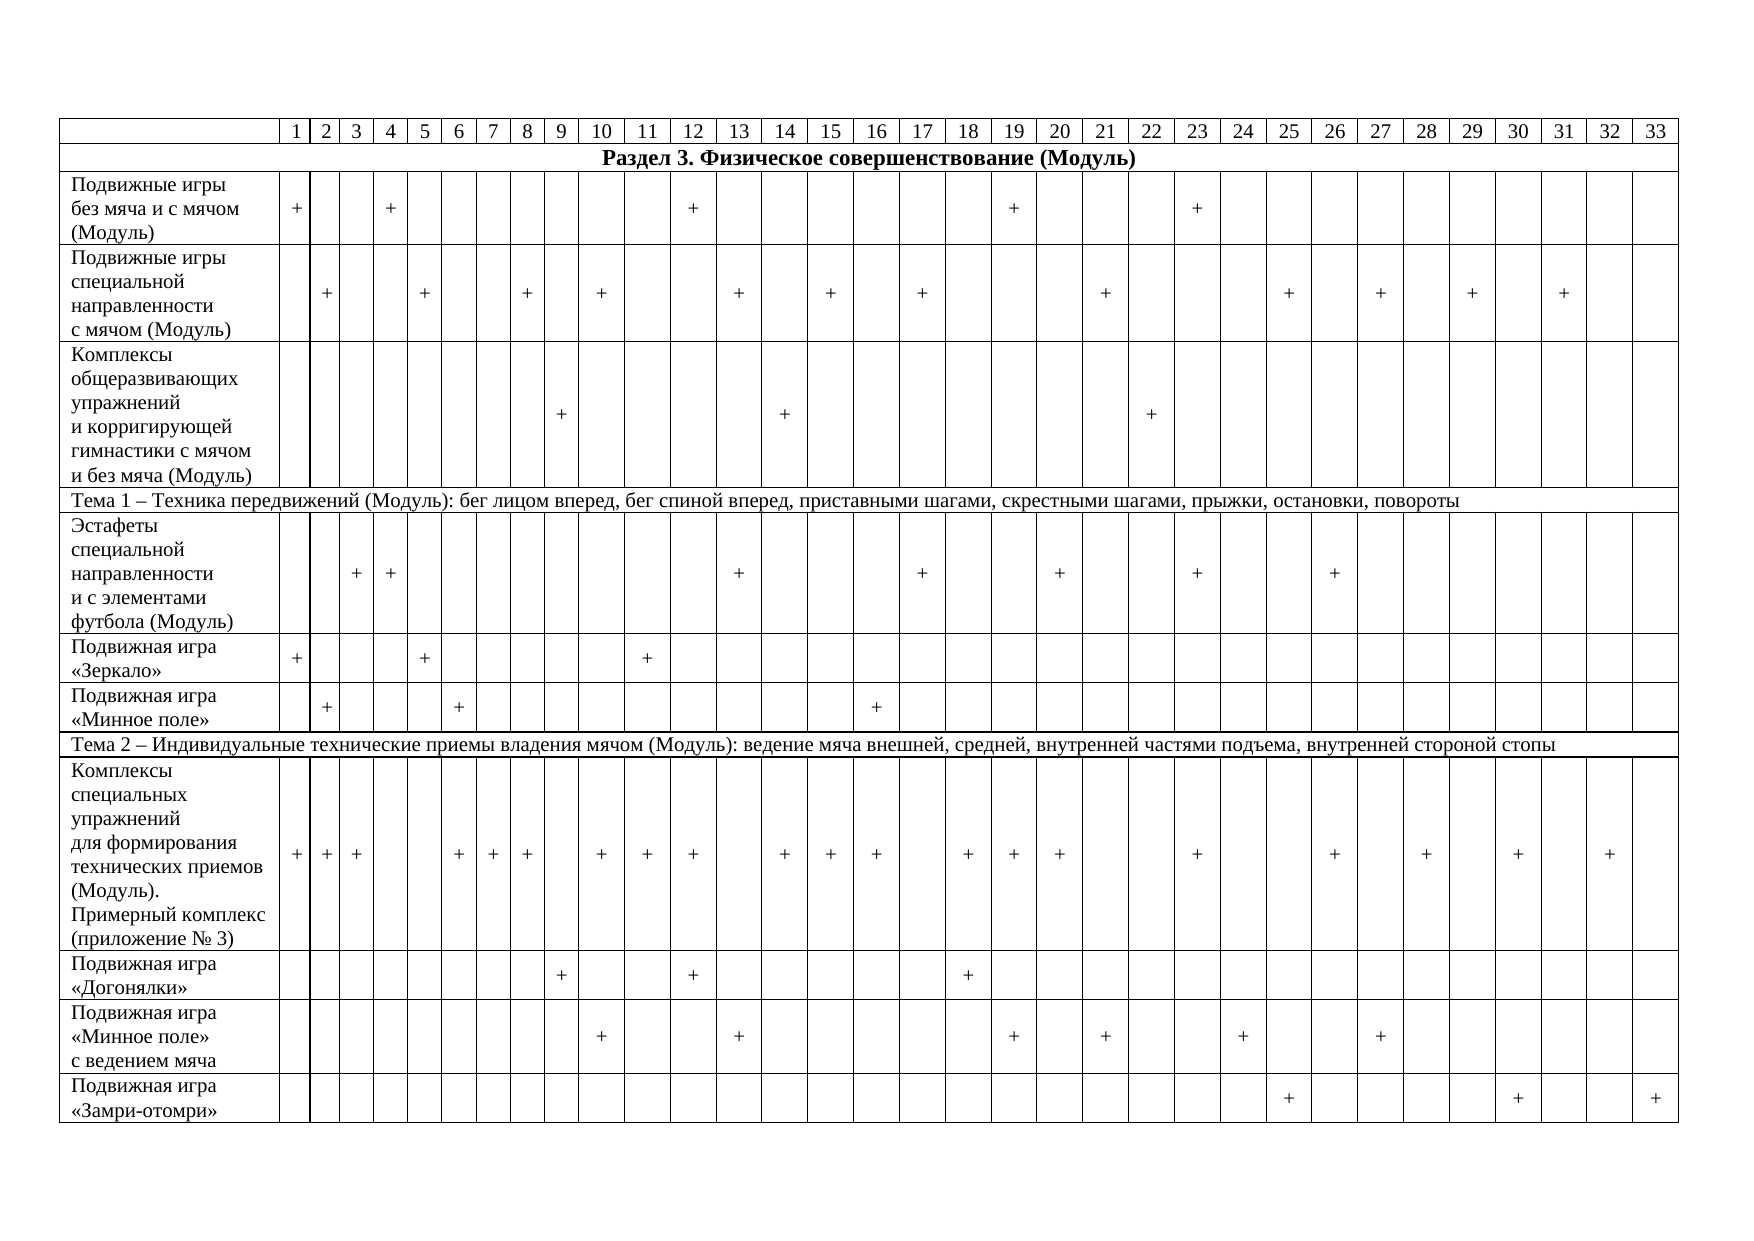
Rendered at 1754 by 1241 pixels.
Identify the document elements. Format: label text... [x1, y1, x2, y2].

table_cell [511, 683, 544, 731]
table_cell [854, 342, 899, 487]
table_cell 5 [408, 119, 441, 143]
table_cell [374, 245, 407, 341]
table_cell [477, 513, 510, 633]
table_cell + [477, 758, 510, 950]
table_cell [808, 1074, 853, 1122]
table_cell [946, 342, 991, 487]
table_cell [1633, 1000, 1678, 1072]
table_cell + [545, 951, 578, 999]
table_cell [625, 951, 670, 999]
table_cell Тема 2 – Индивидуальные технические приемы владения мячом (Модуль): ведение мяча внешней, средней, внутренней частями подъема, внутренней стороной стопы [60, 733, 1678, 756]
table_cell Комплексы общеразвивающих упражнений и корригирующей гимнастики с мячом и без мяча (Модуль) [60, 342, 279, 487]
table_cell [1404, 634, 1449, 682]
table_cell [408, 342, 441, 487]
table_cell + [579, 758, 624, 950]
table_cell + [1312, 513, 1357, 633]
table_cell [900, 1074, 945, 1122]
table_cell + [671, 951, 716, 999]
table_cell [854, 513, 899, 633]
table_cell [671, 342, 716, 487]
table_cell [900, 951, 945, 999]
table_cell [1037, 1074, 1082, 1122]
table_cell 18 [946, 119, 991, 143]
table_cell [311, 513, 339, 633]
table_cell [1496, 342, 1541, 487]
table_cell [1633, 342, 1678, 487]
table_cell + [1037, 513, 1082, 633]
table_cell [1496, 951, 1541, 999]
table_cell Подвижная игра «Замри-отомри» [60, 1074, 279, 1122]
table_cell [1267, 1000, 1311, 1072]
table_cell [762, 513, 807, 633]
table_cell [1221, 513, 1266, 633]
table_cell [408, 513, 441, 633]
table_cell [1450, 513, 1495, 633]
table_cell [1037, 1000, 1082, 1072]
table_cell + [671, 758, 716, 950]
table_cell [1221, 172, 1266, 244]
table_cell [625, 683, 670, 731]
table_cell [1129, 172, 1174, 244]
table_cell [579, 342, 624, 487]
table_cell [1542, 758, 1586, 950]
table_cell [1175, 1000, 1220, 1072]
table_cell [717, 342, 761, 487]
table_cell [1175, 951, 1220, 999]
table_cell [1175, 1074, 1220, 1122]
table_cell [1450, 1000, 1495, 1072]
table_cell 33 [1633, 119, 1678, 143]
table_cell 3 [340, 119, 373, 143]
table_cell [854, 1000, 899, 1072]
table_cell Тема 1 – Техника передвижений (Модуль): бег лицом вперед, бег спиной вперед, приставными шагами, скрестными шагами, прыжки, остановки, повороты [60, 488, 1678, 512]
table_cell 21 [1083, 119, 1128, 143]
table_cell + [442, 683, 476, 731]
table_cell [1037, 245, 1082, 341]
table_cell + [579, 1000, 624, 1072]
table_cell [408, 1074, 441, 1122]
table_cell [900, 172, 945, 244]
table_cell Подвижная игра «Догонялки» [60, 951, 279, 999]
table_cell Эстафеты специальной направленности и с элементами футбола (Модуль) [60, 513, 279, 633]
table_cell [579, 513, 624, 633]
table_cell [1450, 683, 1495, 731]
table_cell Раздел 3. Физическое совершенствование (Модуль) [60, 144, 1678, 171]
table_cell [1129, 245, 1174, 341]
table_cell [1358, 172, 1403, 244]
table_cell [408, 683, 441, 731]
table_cell + [992, 172, 1036, 244]
table_cell [374, 951, 407, 999]
table_cell [900, 342, 945, 487]
table_cell [1404, 683, 1449, 731]
table_cell + [511, 758, 544, 950]
table_cell [374, 1074, 407, 1122]
table_cell [340, 1074, 373, 1122]
table_cell + [1083, 245, 1128, 341]
table_cell [625, 1074, 670, 1122]
table_cell [1450, 758, 1495, 950]
table_cell [511, 1074, 544, 1122]
table_cell [625, 245, 670, 341]
table_cell [442, 1000, 476, 1072]
table_cell [946, 172, 991, 244]
table_cell [1450, 951, 1495, 999]
table_cell [408, 1000, 441, 1072]
table_cell [625, 1000, 670, 1072]
table_cell [1496, 1000, 1541, 1072]
table_cell [311, 172, 339, 244]
table_cell [1267, 342, 1311, 487]
table_cell [477, 951, 510, 999]
table_cell [340, 683, 373, 731]
table_cell [1129, 951, 1174, 999]
table_cell [408, 172, 441, 244]
table_cell [545, 513, 578, 633]
table_cell [311, 1074, 339, 1122]
table_cell [1587, 245, 1632, 341]
table_cell [808, 172, 853, 244]
table_cell 23 [1175, 119, 1220, 143]
table_cell + [280, 172, 309, 244]
table_cell + [1129, 342, 1174, 487]
table_cell [545, 1074, 578, 1122]
table_cell [1496, 245, 1541, 341]
table_cell [1083, 634, 1128, 682]
table_cell + [374, 172, 407, 244]
table_cell [1496, 172, 1541, 244]
table_cell + [1358, 245, 1403, 341]
table_cell [1037, 683, 1082, 731]
table_cell 11 [625, 119, 670, 143]
table_cell [311, 951, 339, 999]
table_cell [671, 1074, 716, 1122]
table_cell + [992, 1000, 1036, 1072]
table_cell [808, 1000, 853, 1072]
table_cell [1221, 951, 1266, 999]
table_cell [854, 951, 899, 999]
table_cell [1312, 634, 1357, 682]
table_cell [1083, 513, 1128, 633]
table_cell + [340, 513, 373, 633]
table_cell [946, 1074, 991, 1122]
table_cell [545, 758, 578, 950]
table_cell 1 [280, 119, 309, 143]
table_cell [992, 634, 1036, 682]
table_cell + [579, 245, 624, 341]
table_cell [280, 951, 309, 999]
table_cell [1404, 951, 1449, 999]
table_cell + [311, 683, 339, 731]
table_cell [992, 513, 1036, 633]
table_cell [1083, 758, 1128, 950]
table_cell + [854, 683, 899, 731]
table_cell [1450, 634, 1495, 682]
table_cell [1587, 683, 1632, 731]
table_cell + [762, 342, 807, 487]
table_cell 29 [1450, 119, 1495, 143]
table_cell + [1267, 245, 1311, 341]
table_cell [1037, 342, 1082, 487]
table_cell 24 [1221, 119, 1266, 143]
table_cell [1037, 634, 1082, 682]
table_cell [442, 245, 476, 341]
table_cell [1404, 245, 1449, 341]
table_cell [1083, 1074, 1128, 1122]
table_cell + [374, 513, 407, 633]
table_cell [1358, 634, 1403, 682]
table_cell [1633, 683, 1678, 731]
table_cell + [408, 634, 441, 682]
table_cell + [625, 758, 670, 950]
table_cell [1312, 172, 1357, 244]
table_cell 14 [762, 119, 807, 143]
table_cell + [280, 758, 309, 950]
table_cell [1083, 683, 1128, 731]
table_cell [717, 1074, 761, 1122]
table_cell + [1633, 1074, 1678, 1122]
table_cell [1037, 951, 1082, 999]
table_cell + [854, 758, 899, 950]
table_cell + [408, 245, 441, 341]
table_cell + [900, 245, 945, 341]
table_cell [1221, 683, 1266, 731]
table_cell [579, 951, 624, 999]
table_cell [280, 1074, 309, 1122]
table_cell + [511, 245, 544, 341]
table_cell [1358, 342, 1403, 487]
table_cell + [1542, 245, 1586, 341]
table_cell [1633, 172, 1678, 244]
table_cell [1312, 342, 1357, 487]
table_cell [1404, 513, 1449, 633]
table_cell [1542, 342, 1586, 487]
table_cell [717, 683, 761, 731]
table_cell 16 [854, 119, 899, 143]
table_cell 22 [1129, 119, 1174, 143]
table_cell [1129, 513, 1174, 633]
table_cell + [1358, 1000, 1403, 1072]
table_cell [762, 245, 807, 341]
table_cell [1358, 683, 1403, 731]
table_cell 8 [511, 119, 544, 143]
table_cell + [545, 342, 578, 487]
table_cell [625, 513, 670, 633]
table_cell [511, 951, 544, 999]
table_cell + [1496, 1074, 1541, 1122]
table_cell [1129, 758, 1174, 950]
table_cell [477, 245, 510, 341]
table_cell + [946, 951, 991, 999]
table_cell [1221, 758, 1266, 950]
table_cell + [340, 758, 373, 950]
table_cell 19 [992, 119, 1036, 143]
table_cell + [1496, 758, 1541, 950]
table_cell [1358, 1074, 1403, 1122]
table_cell 27 [1358, 119, 1403, 143]
table_cell [1587, 342, 1632, 487]
table_cell [717, 172, 761, 244]
table_cell Подвижная игра «Минное поле» с ведением мяча [60, 1000, 279, 1072]
table_cell [671, 245, 716, 341]
table_cell [717, 634, 761, 682]
table_cell [762, 951, 807, 999]
table_cell [854, 634, 899, 682]
table_cell [1542, 951, 1586, 999]
table_cell 32 [1587, 119, 1632, 143]
table_cell Подвижная игра «Минное поле» [60, 683, 279, 731]
table_cell [1083, 172, 1128, 244]
table_cell [442, 342, 476, 487]
table_cell [374, 758, 407, 950]
table_cell [1129, 1074, 1174, 1122]
table_cell [442, 951, 476, 999]
table_cell [1587, 172, 1632, 244]
table_cell + [1083, 1000, 1128, 1072]
table_cell [477, 172, 510, 244]
table_cell [477, 1000, 510, 1072]
table_cell [992, 1074, 1036, 1122]
table_cell [408, 758, 441, 950]
table_cell [511, 172, 544, 244]
table_cell [545, 634, 578, 682]
table_cell + [717, 513, 761, 633]
table_cell [946, 683, 991, 731]
table_cell [1083, 951, 1128, 999]
table_cell [762, 1000, 807, 1072]
table_cell [1404, 342, 1449, 487]
table_cell [477, 634, 510, 682]
table_cell [1542, 683, 1586, 731]
table_cell [1267, 634, 1311, 682]
table_cell + [1221, 1000, 1266, 1072]
table_cell [1496, 513, 1541, 633]
table_cell Подвижные игры специальной направленности с мячом (Модуль) [60, 245, 279, 341]
table_cell [1312, 1074, 1357, 1122]
table_cell + [1587, 758, 1632, 950]
table_cell [808, 513, 853, 633]
table_cell [408, 951, 441, 999]
table_cell [1175, 634, 1220, 682]
table_cell + [946, 758, 991, 950]
table_cell 30 [1496, 119, 1541, 143]
table_cell [311, 634, 339, 682]
table_cell 20 [1037, 119, 1082, 143]
table_cell [1221, 634, 1266, 682]
table_cell [900, 758, 945, 950]
table_cell [625, 342, 670, 487]
table_cell + [311, 245, 339, 341]
table_cell [280, 513, 309, 633]
table_cell + [280, 634, 309, 682]
table_cell Комплексы специальных упражнений для формирования технических приемов (Модуль). Примерный комплекс (приложение № 3) [60, 758, 279, 950]
table_cell [992, 951, 1036, 999]
table_cell + [311, 758, 339, 950]
table_cell [1358, 951, 1403, 999]
table_cell [900, 634, 945, 682]
table_cell Подвижные игры без мяча и с мячом (Модуль) [60, 172, 279, 244]
table_cell + [717, 245, 761, 341]
table_cell [900, 683, 945, 731]
table_cell [762, 1074, 807, 1122]
table_cell [946, 513, 991, 633]
table_cell + [625, 634, 670, 682]
table_cell + [1175, 513, 1220, 633]
table_cell [545, 172, 578, 244]
table_cell + [1175, 758, 1220, 950]
table_cell [374, 683, 407, 731]
table_cell [477, 342, 510, 487]
table_cell + [1267, 1074, 1311, 1122]
table_cell [1450, 1074, 1495, 1122]
table_cell [1312, 683, 1357, 731]
table_cell [1358, 758, 1403, 950]
table_cell [280, 683, 309, 731]
table_cell [545, 683, 578, 731]
table_cell + [1175, 172, 1220, 244]
table_cell [992, 683, 1036, 731]
table_cell [1267, 758, 1311, 950]
table_cell 4 [374, 119, 407, 143]
table_cell [671, 683, 716, 731]
table_cell [1267, 683, 1311, 731]
table_cell [1312, 951, 1357, 999]
table_cell [442, 172, 476, 244]
table_cell [579, 1074, 624, 1122]
table_cell [545, 245, 578, 341]
table_cell [1221, 1074, 1266, 1122]
table_cell [625, 172, 670, 244]
table_cell [442, 513, 476, 633]
table_cell 10 [579, 119, 624, 143]
table_cell + [808, 758, 853, 950]
table_cell [311, 342, 339, 487]
table_cell 28 [1404, 119, 1449, 143]
table_cell [1587, 1000, 1632, 1072]
table_cell [1129, 634, 1174, 682]
table_cell [340, 172, 373, 244]
table_cell [442, 1074, 476, 1122]
table_cell + [717, 1000, 761, 1072]
table_cell [374, 1000, 407, 1072]
table_cell [374, 634, 407, 682]
table_cell [1221, 342, 1266, 487]
table_cell [340, 634, 373, 682]
table_cell [854, 1074, 899, 1122]
table_cell [477, 683, 510, 731]
table_cell + [1312, 758, 1357, 950]
table_cell + [762, 758, 807, 950]
table_cell 6 [442, 119, 476, 143]
table_cell [1542, 1000, 1586, 1072]
table_cell 17 [900, 119, 945, 143]
table_cell [762, 172, 807, 244]
table_cell [1037, 172, 1082, 244]
table_cell [1267, 951, 1311, 999]
table_cell + [992, 758, 1036, 950]
table_cell [340, 951, 373, 999]
table_cell [511, 634, 544, 682]
table_cell [477, 1074, 510, 1122]
table_cell [1267, 513, 1311, 633]
table_cell [1633, 513, 1678, 633]
table_cell [280, 342, 309, 487]
table_cell [1542, 172, 1586, 244]
table_cell [511, 1000, 544, 1072]
table_cell [671, 513, 716, 633]
table_cell [1542, 1074, 1586, 1122]
table_cell [1358, 513, 1403, 633]
table_cell 2 [311, 119, 339, 143]
table_cell [946, 1000, 991, 1072]
table_cell [1175, 342, 1220, 487]
table_cell [1633, 951, 1678, 999]
table_cell [992, 342, 1036, 487]
table_cell [1587, 634, 1632, 682]
table_cell [579, 172, 624, 244]
table_cell [671, 1000, 716, 1072]
table_cell 13 [717, 119, 761, 143]
table_cell [340, 342, 373, 487]
table_cell + [671, 172, 716, 244]
table_cell [1450, 342, 1495, 487]
table_cell + [808, 245, 853, 341]
table_cell + [1404, 758, 1449, 950]
table_cell + [900, 513, 945, 633]
table_cell 15 [808, 119, 853, 143]
table_cell [1496, 683, 1541, 731]
table_cell [374, 342, 407, 487]
table_cell + [1037, 758, 1082, 950]
table_cell [1404, 1000, 1449, 1072]
table_cell [1267, 172, 1311, 244]
table_cell [762, 683, 807, 731]
table_cell [1587, 1074, 1632, 1122]
table_cell [992, 245, 1036, 341]
table_cell [1312, 1000, 1357, 1072]
table_cell [1175, 683, 1220, 731]
table_cell [442, 634, 476, 682]
table_cell [511, 342, 544, 487]
table_cell [808, 683, 853, 731]
table_cell [1404, 172, 1449, 244]
table_cell [1404, 1074, 1449, 1122]
table_cell [545, 1000, 578, 1072]
table_cell [1587, 951, 1632, 999]
table_cell [1542, 634, 1586, 682]
table_cell [1450, 172, 1495, 244]
table_cell [311, 1000, 339, 1072]
table_cell [1129, 1000, 1174, 1072]
table_cell [717, 951, 761, 999]
table_cell [762, 634, 807, 682]
table_cell [946, 245, 991, 341]
table_cell [340, 1000, 373, 1072]
table_cell [280, 245, 309, 341]
table_cell [60, 119, 279, 143]
table_cell [340, 245, 373, 341]
table_cell [1221, 245, 1266, 341]
table_cell 31 [1542, 119, 1586, 143]
table_cell + [442, 758, 476, 950]
table_cell [1083, 342, 1128, 487]
table_cell [1633, 634, 1678, 682]
table_cell [808, 634, 853, 682]
table_cell [717, 758, 761, 950]
table_cell [1542, 513, 1586, 633]
table_cell [1312, 245, 1357, 341]
table_cell Подвижная игра «Зеркало» [60, 634, 279, 682]
table_cell 12 [671, 119, 716, 143]
table_cell [579, 634, 624, 682]
table_cell [854, 172, 899, 244]
table_cell [808, 951, 853, 999]
table_cell [1175, 245, 1220, 341]
table_cell [671, 634, 716, 682]
table_cell [1587, 513, 1632, 633]
table_cell + [1450, 245, 1495, 341]
table_cell [1633, 758, 1678, 950]
table_cell [511, 513, 544, 633]
table_cell 7 [477, 119, 510, 143]
table_cell [280, 1000, 309, 1072]
table_cell 26 [1312, 119, 1357, 143]
table_cell [854, 245, 899, 341]
table_cell [579, 683, 624, 731]
table_cell 25 [1267, 119, 1311, 143]
table_cell [1129, 683, 1174, 731]
table_cell [946, 634, 991, 682]
table_cell [1633, 245, 1678, 341]
table_cell [808, 342, 853, 487]
table_cell [1496, 634, 1541, 682]
table_cell 9 [545, 119, 578, 143]
table_cell [900, 1000, 945, 1072]
